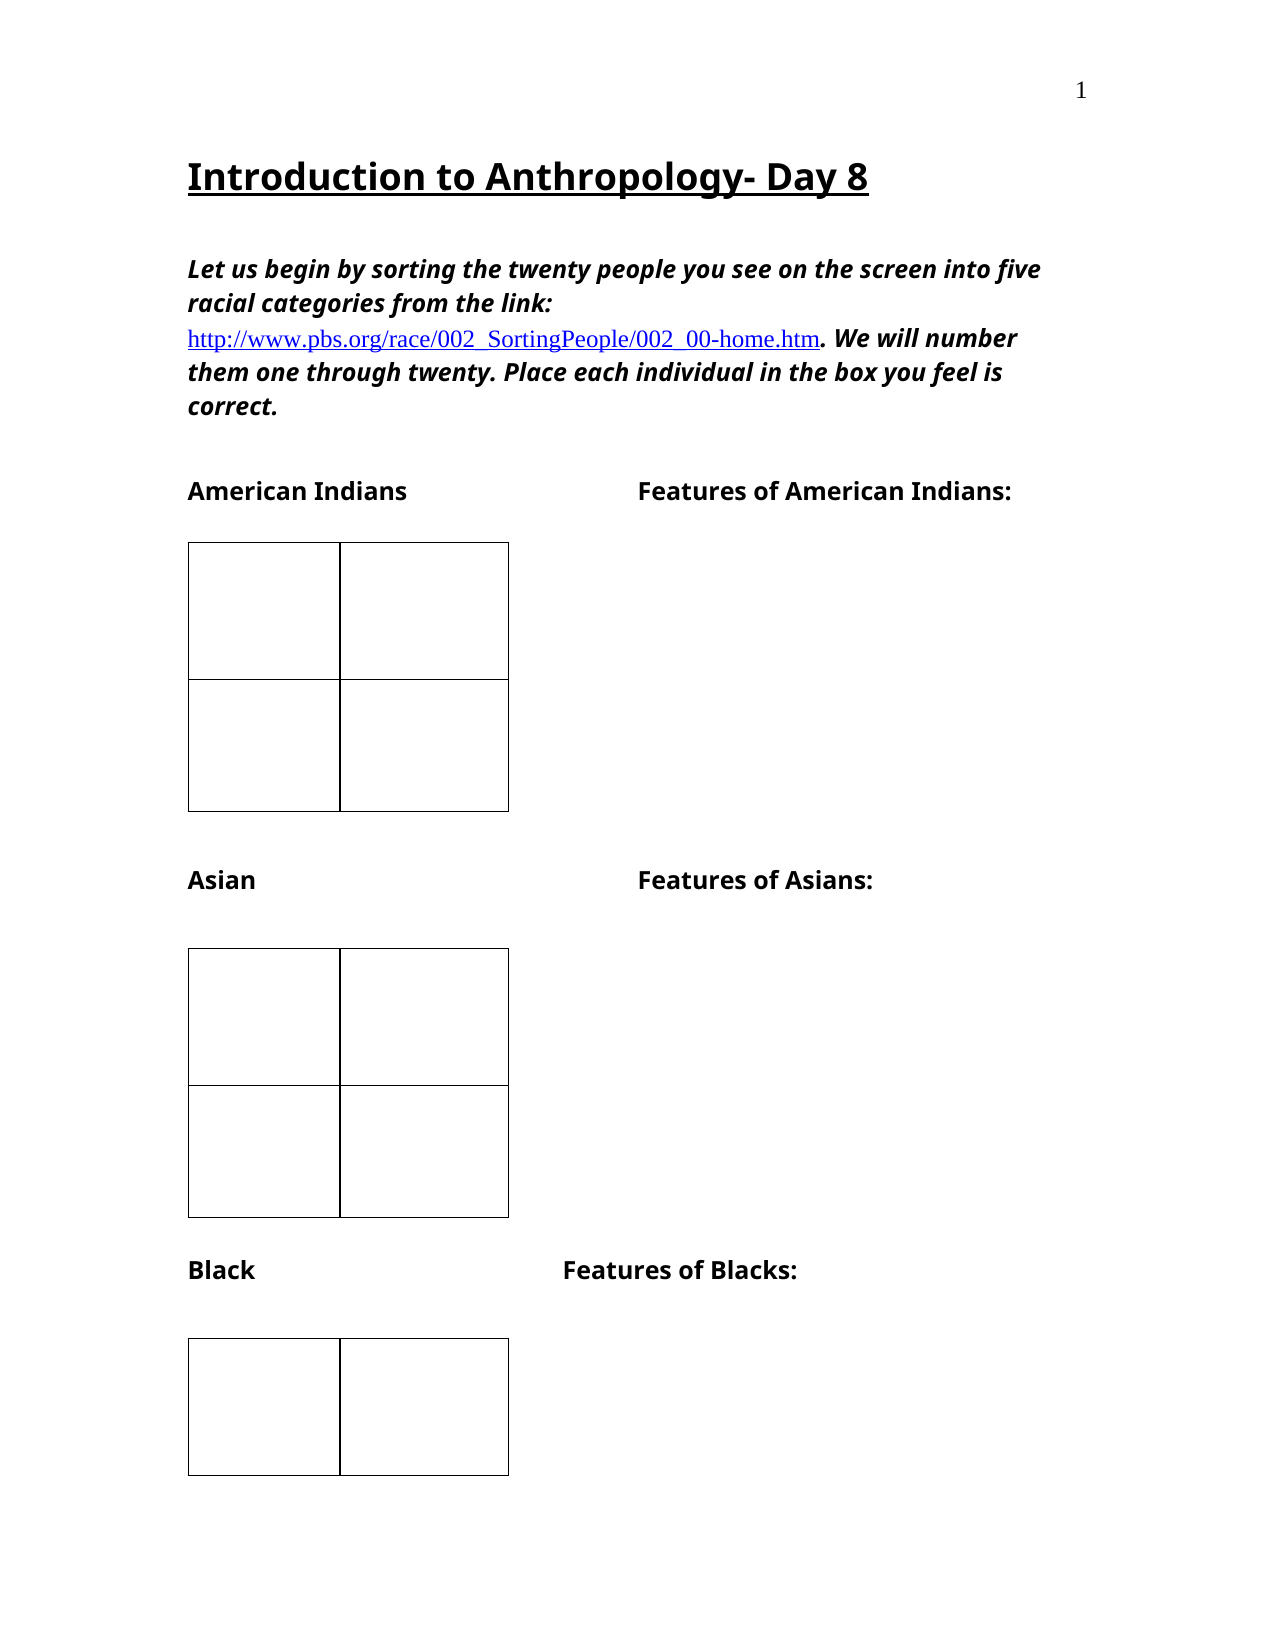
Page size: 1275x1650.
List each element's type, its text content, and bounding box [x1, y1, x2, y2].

text Let us begin by sorting the twenty people you see on the screen into five racial categories from the link: http://www.pbs.org/race/002_SortingPeople/002_00-home.htm. We will number them one through twenty. Place each individual in the box you feel is correct. [187, 252, 1087, 422]
table_header [189, 949, 339, 1085]
text Asian Features of Asians: [187, 863, 1087, 897]
table_header [189, 543, 339, 679]
table_cell [341, 1086, 508, 1217]
table_header [189, 1339, 339, 1475]
text American Indians Features of American Indians: [187, 473, 1087, 542]
table_cell [341, 680, 508, 811]
table_cell [189, 680, 339, 811]
table_cell [189, 1086, 339, 1217]
table_header [341, 543, 508, 679]
text Black Features of Blacks: [187, 1252, 1087, 1286]
table_header [341, 1339, 508, 1475]
table_header [341, 949, 508, 1085]
text Introduction to Anthropology- Day 8 [187, 150, 1087, 201]
